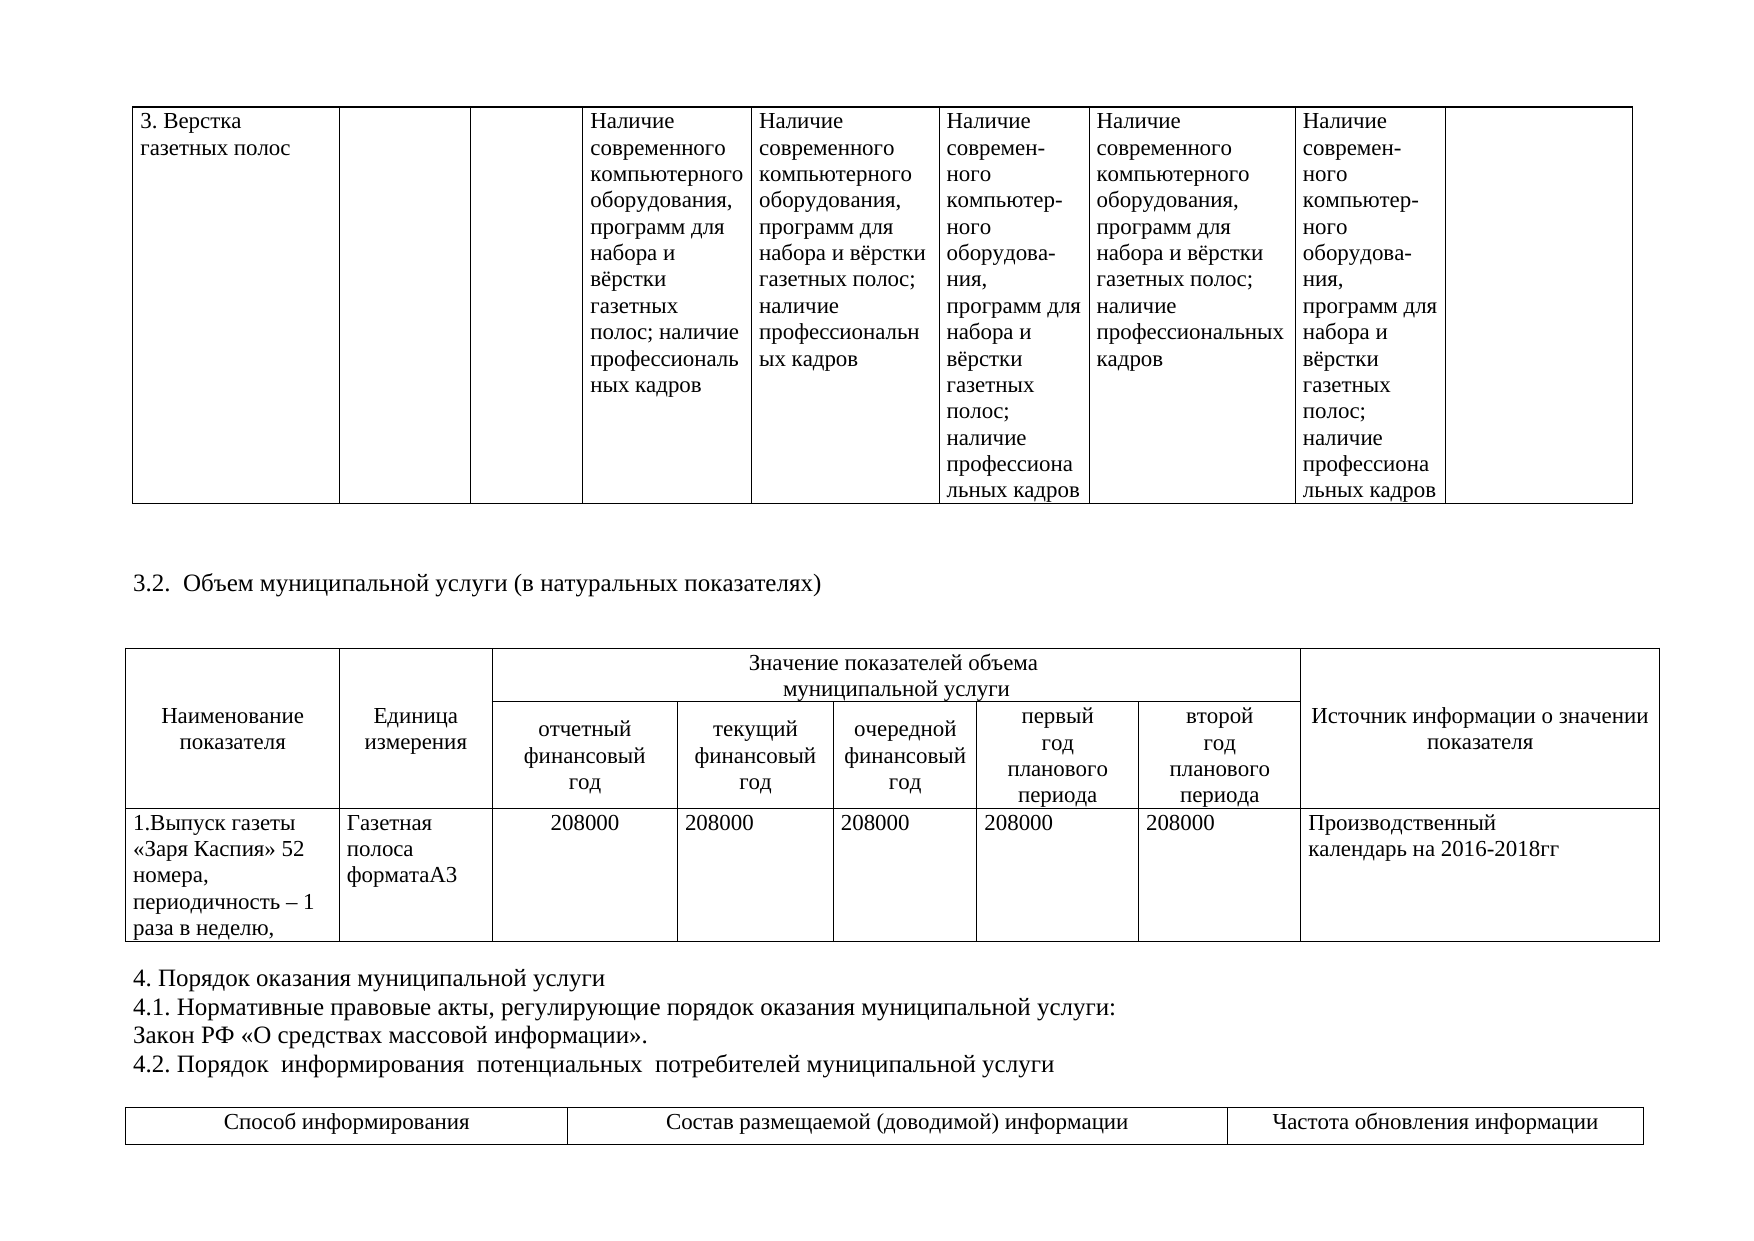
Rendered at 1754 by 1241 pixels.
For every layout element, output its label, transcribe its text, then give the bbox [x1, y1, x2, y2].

table_cell 3. Верстка газетных полос [133, 108, 339, 503]
table_cell Производственный календарь на 2016-2018гг [1301, 809, 1659, 941]
text 3.2. Объем муниципальной услуги (в натуральных показателях) [133, 568, 1698, 597]
table_cell Наличие современ-ного компьютер-ного оборудова-ния, программ для набора и вёрстки газетных полос; наличие профессиональных кадров [1296, 108, 1445, 503]
table_cell 208000 [1139, 809, 1300, 941]
table_header Источник информации о значении показателя [1301, 649, 1659, 808]
text Закон РФ «О средствах массовой информации». [133, 1021, 1698, 1049]
table_header Частота обновления информации [1228, 1108, 1643, 1144]
table_cell отчетный финансовый год [493, 702, 677, 808]
table_header Состав размещаемой (доводимой) информации [568, 1108, 1227, 1144]
table_cell 208000 [678, 809, 833, 941]
table_cell [1446, 108, 1632, 503]
table_cell Наличие современного компьютерного оборудования, программ для набора и вёрстки газетных полос; наличие профессиональных кадров [1090, 108, 1295, 503]
table_cell Наличие современного компьютерного оборудования, программ для набора и вёрстки газетных полос; наличие профессиональных кадров [583, 108, 751, 503]
text 4.1. Нормативные правовые акты, регулирующие порядок оказания муниципальной услуги: [133, 992, 1698, 1021]
text 4. Порядок оказания муниципальной услуги [133, 963, 1698, 992]
table_cell Наличие современ-ного компьютер-ного оборудова-ния, программ для набора и вёрстки газетных полос; наличие профессиональных кадров [940, 108, 1089, 503]
table_cell 208000 [493, 809, 677, 941]
table_cell Газетная полоса форматаА3 [340, 809, 492, 941]
table_header Наименование показателя [126, 649, 339, 808]
text 4.2. Порядок информирования потенциальных потребителей муниципальной услуги [133, 1049, 1661, 1078]
table_cell текущий финансовый год [678, 702, 833, 808]
table_header Значение показателей объема муниципальной услуги [493, 649, 1300, 701]
table_cell Наличие современного компьютерного оборудования, программ для набора и вёрстки газетных полос; наличие профессиональных кадров [752, 108, 939, 503]
table_cell очередной финансовый год [834, 702, 976, 808]
table_cell [340, 108, 470, 503]
table_header Способ информирования [126, 1108, 567, 1144]
table_cell 1.Выпуск газеты «Заря Каспия» 52 номера, периодичность – 1 раза в неделю, [126, 809, 339, 941]
table_cell [471, 108, 582, 503]
table_cell первый год планового периода [977, 702, 1138, 808]
table_cell второй год планового периода [1139, 702, 1300, 808]
table_cell 208000 [977, 809, 1138, 941]
table_cell 208000 [834, 809, 976, 941]
table_header Единица измерения [340, 649, 492, 808]
